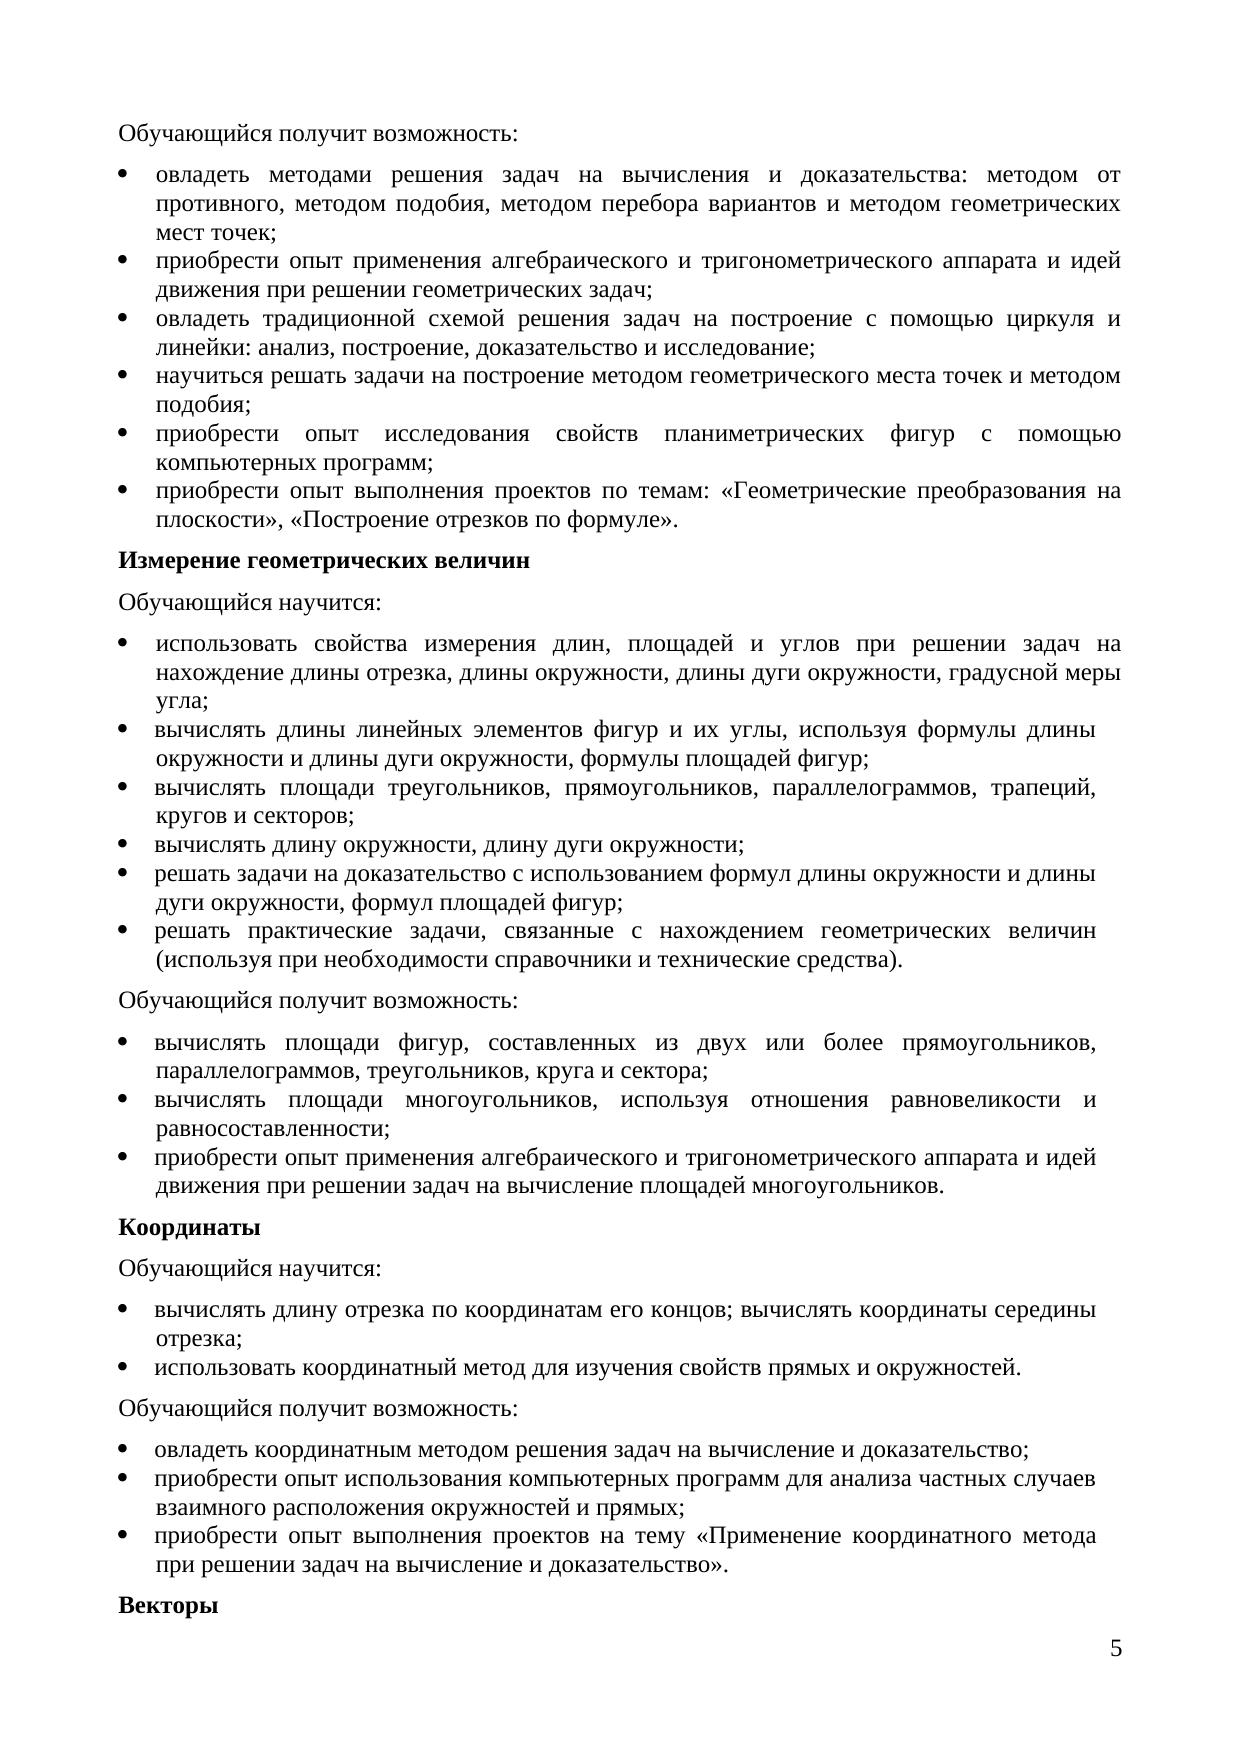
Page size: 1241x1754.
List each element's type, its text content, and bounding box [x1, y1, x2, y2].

list приобрести опыт применения алгебраического и тригонометрического аппарата и идей движения при решении задач на вычисление площадей многоугольников. [118, 1142, 1097, 1199]
text Измерение геометрических величин [118, 546, 993, 574]
list использовать свойства измерения длин, площадей и углов при решении задач на нахождение длины отрезка, длины окружности, длины дуги окружности, градусной меры угла; [118, 628, 1122, 714]
list приобрести опыт применения алгебраического и тригонометрического аппарата и идей движения при решении геометрических задач; [118, 246, 1122, 303]
list решать практические задачи, связанные с нахождением геометрических величин (используя при необходимости справочники и технические средства). [118, 916, 1097, 973]
list вычислять площади многоугольников, используя отношения равновеликости и равносоставленности; [118, 1084, 1097, 1142]
list вычислять длину окружности, длину дуги окружности; [118, 829, 1122, 858]
text Обучающийся получит возможность: [118, 1393, 1122, 1422]
list приобрести опыт выполнения проектов на тему «Применение координатного метода при решении задач на вычисление и доказательство». [118, 1521, 1097, 1578]
list овладеть координатным методом решения задач на вычисление и доказательство; [118, 1434, 1097, 1463]
text Координаты [118, 1212, 1098, 1241]
text Обучающийся научится: [118, 1253, 1098, 1282]
text Обучающийся научится: [118, 587, 993, 616]
list овладеть методами решения задач на вычисления и доказательства: методом от противного, методом подобия, методом перебора вариантов и методом геометрических мест точек; [118, 159, 1122, 246]
text Векторы [118, 1591, 1147, 1619]
list приобрести опыт использования компьютерных программ для анализа частных случаев взаимного расположения окружностей и прямых; [118, 1463, 1097, 1521]
list решать задачи на доказательство с использованием формул длины окружности и длины дуги окружности, формул площадей фигур; [118, 858, 1097, 916]
text Обучающийся получит возможность: [118, 118, 1122, 147]
list вычислять длину отрезка по координатам его концов; вычислять координаты середины отрезка; [118, 1294, 1097, 1352]
list вычислять длины линейных элементов фигур и их углы, используя формулы длины окружности и длины дуги окружности, формулы площадей фигур; [118, 714, 1097, 772]
list использовать координатный метод для изучения свойств прямых и окружностей. [118, 1352, 1097, 1381]
list вычислять площади фигур, составленных из двух или более прямоугольников, параллелограммов, треугольников, круга и сектора; [118, 1027, 1097, 1084]
list приобрести опыт выполнения проектов по темам: «Геометрические преобразования на плоскости», «Построение отрезков по формуле». [118, 476, 1122, 533]
list приобрести опыт исследования свойств планиметрических фигур с помощью компьютерных программ; [118, 418, 1122, 476]
text Обучающийся получит возможность: [118, 986, 1122, 1014]
list вычислять площади треугольников, прямоугольников, параллелограммов, трапеций, кругов и секторов; [118, 772, 1097, 829]
list научиться решать задачи на построение методом геометрического места точек и методом подобия; [118, 361, 1122, 418]
list овладеть традиционной схемой решения задач на построение с помощью циркуля и линейки: анализ, построение, доказательство и исследование; [118, 303, 1122, 361]
